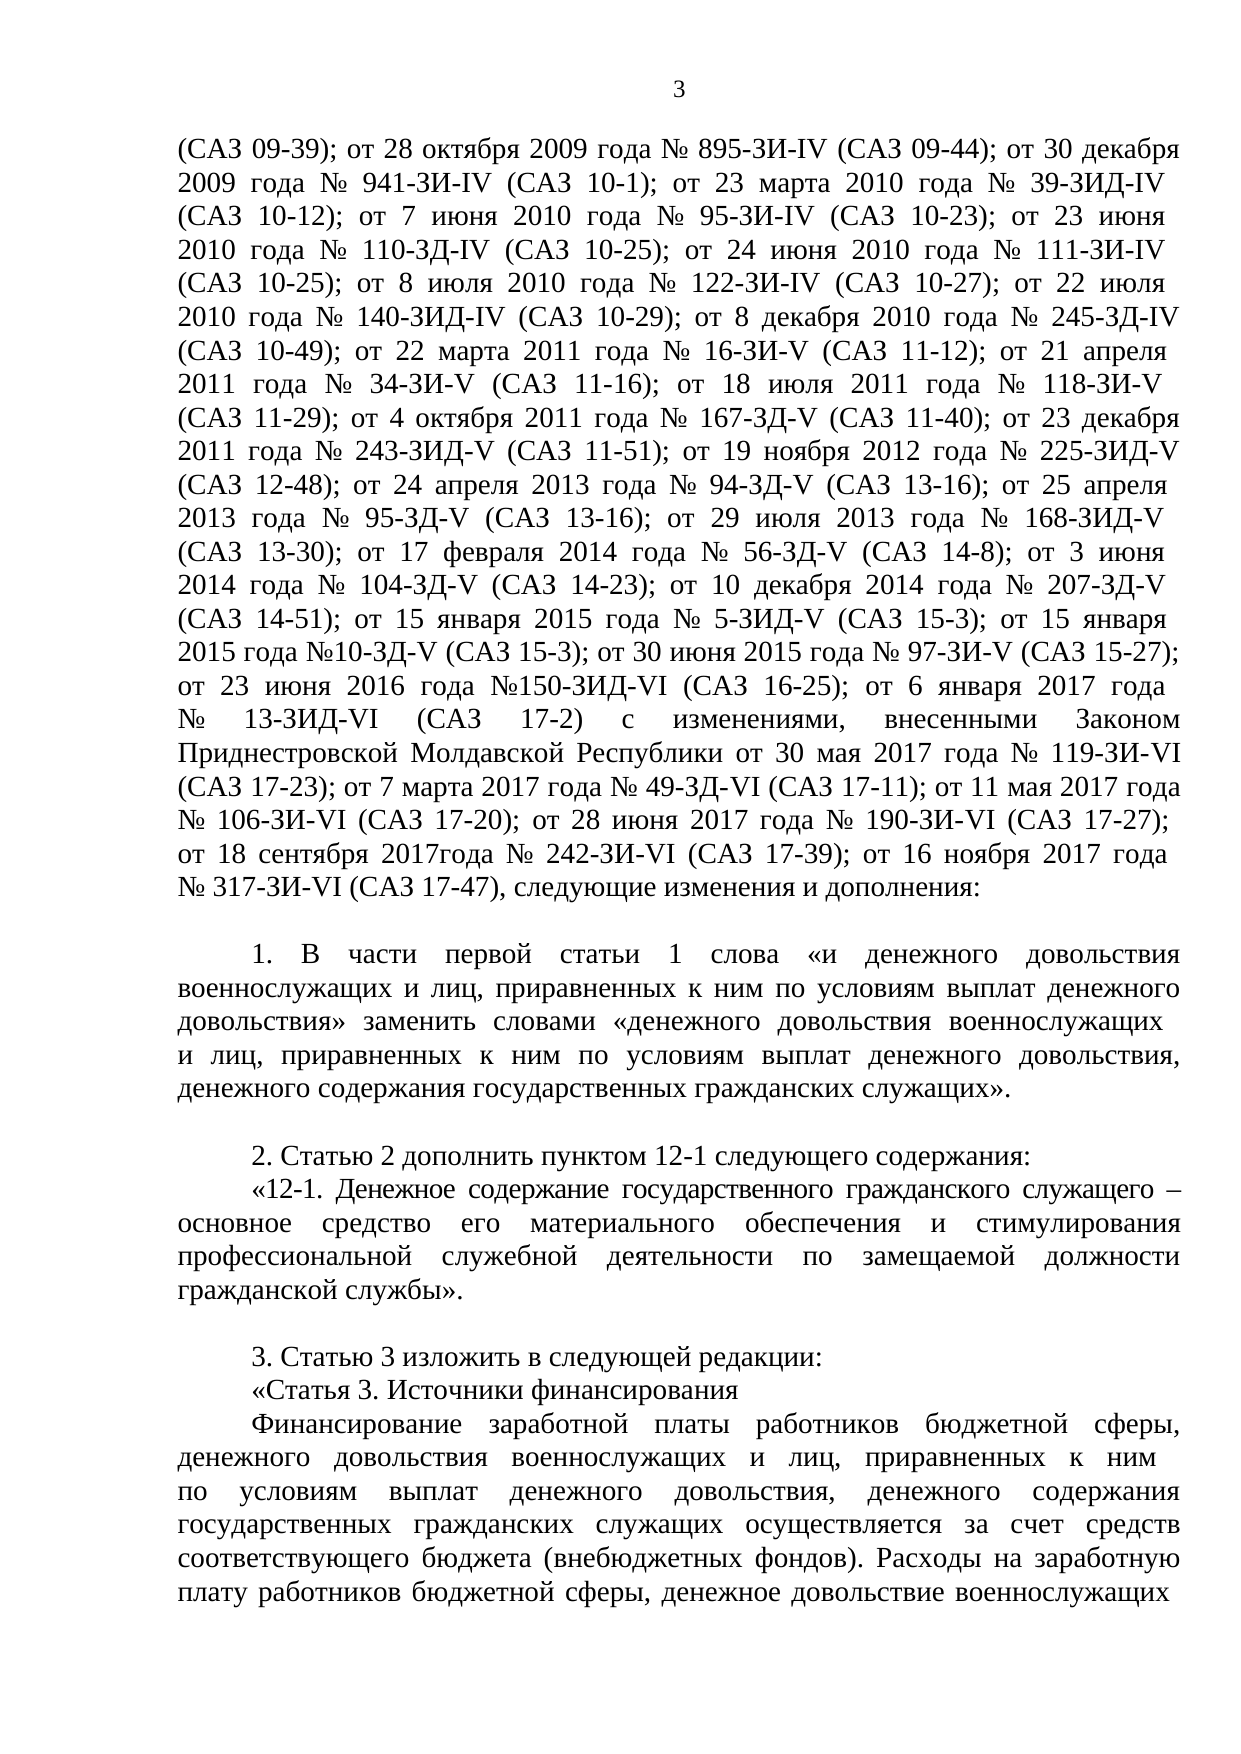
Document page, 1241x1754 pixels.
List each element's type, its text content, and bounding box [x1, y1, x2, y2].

text 3. Статью 3 изложить в следующей редакции: [177, 1339, 1181, 1372]
text «Статья 3. Источники финансирования [177, 1372, 1181, 1406]
text 2. Статью 2 дополнить пунктом 12-1 следующего содержания: [177, 1138, 1181, 1171]
text «12-1. Денежное содержание государственного гражданского служащего – основное средство его материального обеспечения и стимулирования профессиональной служебной деятельности по замещаемой должности гражданской службы». [177, 1171, 1181, 1305]
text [177, 1406, 1181, 1607]
text 1. В части первой статьи 1 слова «и денежного довольствия военнослужащих и лиц, приравненных к ним по условиям выплат денежного довольствия» заменить словами «денежного довольствия военнослужащих и лиц, приравненных к ним по условиям выплат денежного довольствия, денежного содержания государственных гражданских служащих». [177, 936, 1181, 1104]
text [177, 131, 1181, 903]
